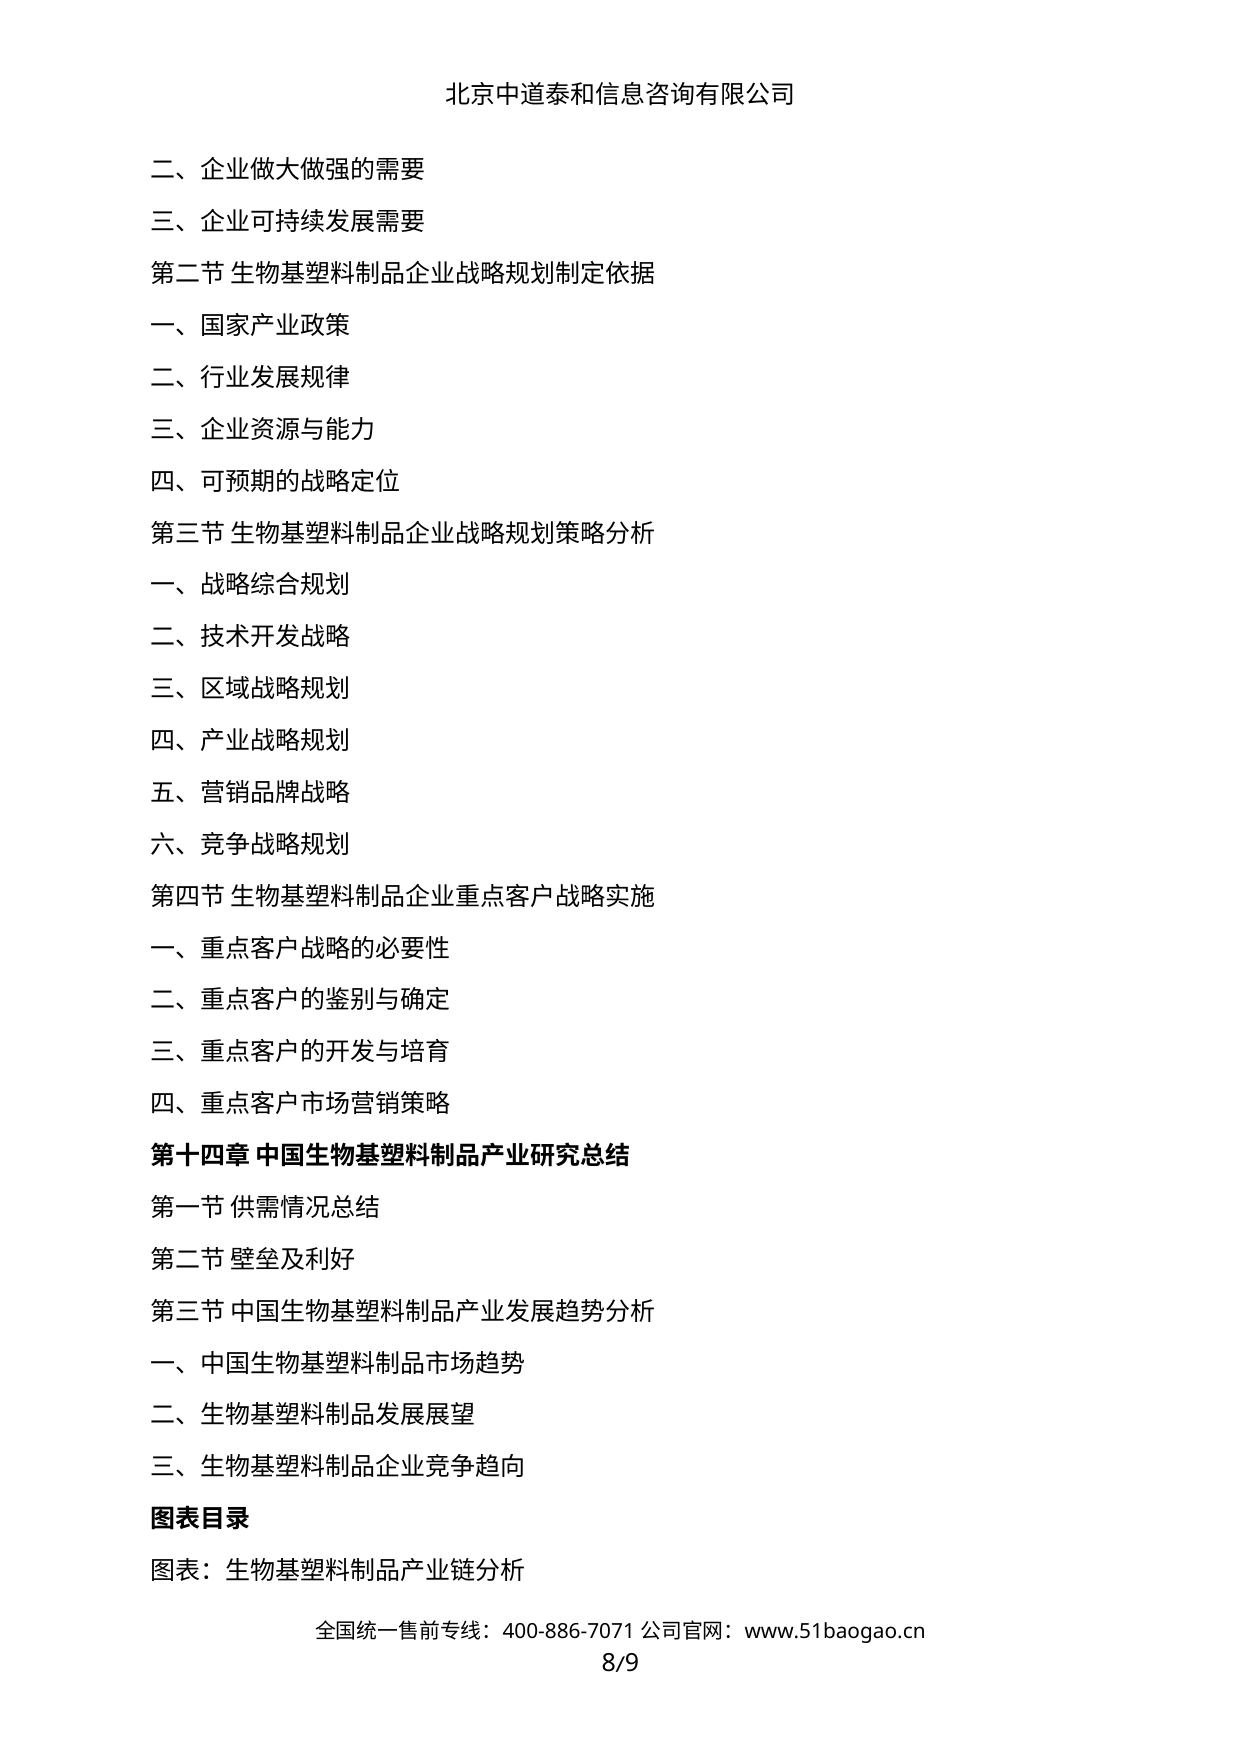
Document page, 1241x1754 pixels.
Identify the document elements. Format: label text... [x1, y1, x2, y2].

text 四、重点客户市场营销策略 [150, 1084, 1090, 1120]
text 三、企业资源与能力 [150, 409, 1090, 446]
text 二、重点客户的鉴别与确定 [150, 980, 1090, 1016]
text 图表目录 [150, 1499, 1090, 1535]
text 一、重点客户战略的必要性 [150, 928, 1090, 964]
text 三、生物基塑料制品企业竞争趋向 [150, 1447, 1090, 1483]
text 四、产业战略规划 [150, 721, 1090, 757]
text 图表：生物基塑料制品产业链分析 [150, 1551, 1090, 1587]
text 一、国家产业政策 [150, 306, 1090, 342]
text 二、技术开发战略 [150, 617, 1090, 653]
text 第十四章 中国生物基塑料制品产业研究总结 [150, 1136, 1090, 1172]
text 五、营销品牌战略 [150, 772, 1090, 809]
text 三、重点客户的开发与培育 [150, 1032, 1090, 1068]
text 三、区域战略规划 [150, 669, 1090, 705]
text 第二节 壁垒及利好 [150, 1239, 1090, 1276]
text 三、企业可持续发展需要 [150, 202, 1090, 238]
text 第四节 生物基塑料制品企业重点客户战略实施 [150, 876, 1090, 912]
text 第三节 生物基塑料制品企业战略规划策略分析 [150, 513, 1090, 549]
text 第二节 生物基塑料制品企业战略规划制定依据 [150, 254, 1090, 290]
text 四、可预期的战略定位 [150, 461, 1090, 497]
text 六、竞争战略规划 [150, 824, 1090, 861]
text 二、行业发展规律 [150, 357, 1090, 394]
text 二、企业做大做强的需要 [150, 150, 1090, 186]
text 第一节 供需情况总结 [150, 1187, 1090, 1224]
text 第三节 中国生物基塑料制品产业发展趋势分析 [150, 1291, 1090, 1327]
text 二、生物基塑料制品发展展望 [150, 1395, 1090, 1431]
text 一、战略综合规划 [150, 565, 1090, 601]
text 一、中国生物基塑料制品市场趋势 [150, 1343, 1090, 1379]
